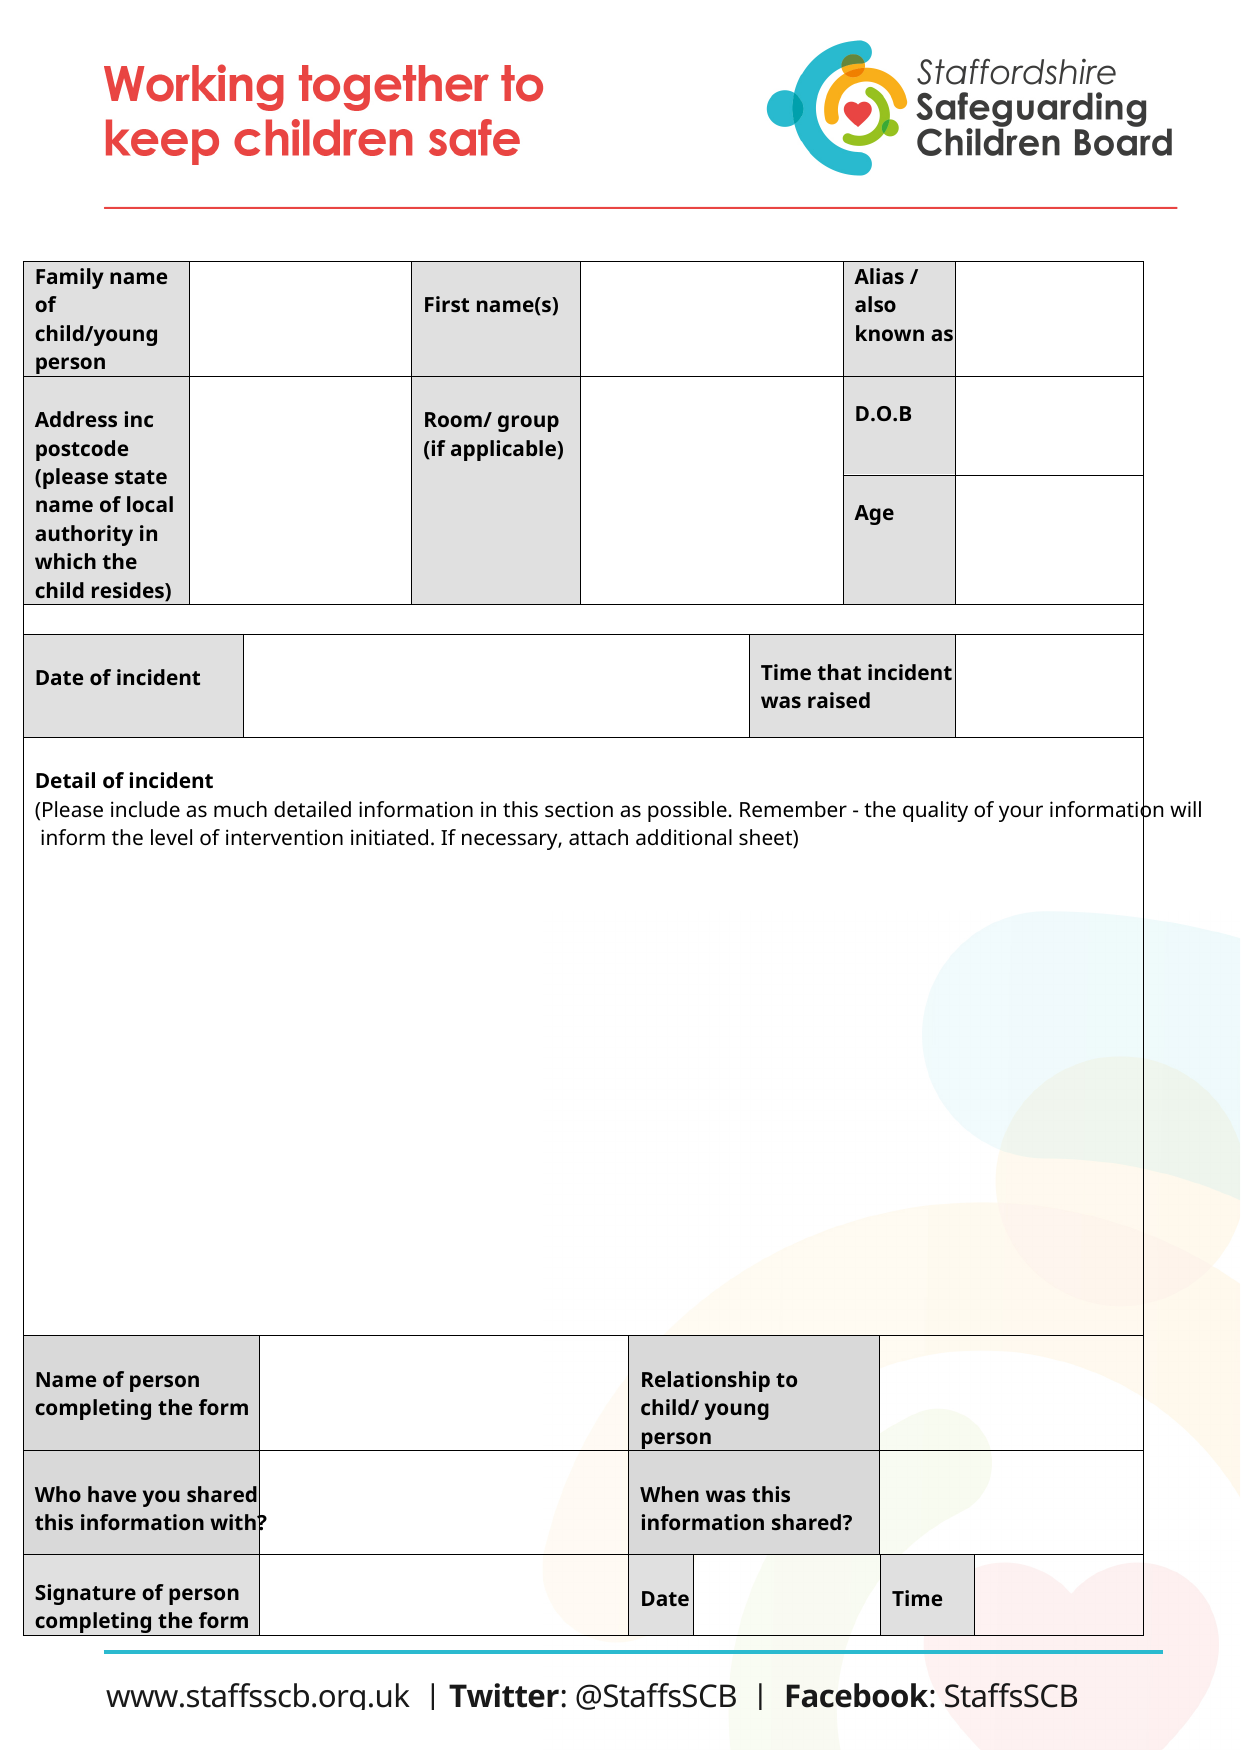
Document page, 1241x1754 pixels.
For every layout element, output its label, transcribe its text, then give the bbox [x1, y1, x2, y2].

table_cell Age [844, 476, 955, 604]
table_cell [24, 605, 1143, 634]
table_cell [260, 1555, 628, 1635]
table_cell Time that incident was raised [750, 635, 955, 737]
table_cell Time [881, 1555, 974, 1635]
table_cell [880, 1451, 1143, 1554]
table_header [956, 262, 1143, 376]
table_cell [880, 1336, 1143, 1450]
table_cell Date [629, 1555, 693, 1635]
table_cell Name of person completing the form [24, 1336, 259, 1450]
table_cell Signature of person completing the form [24, 1555, 259, 1635]
table_cell Who have you shared this information with? [24, 1451, 259, 1554]
table_cell Address inc postcode (please state name of local authority in which the child resides) [24, 377, 189, 604]
picture [542, 911, 1241, 1750]
table_cell [260, 1451, 628, 1554]
table_cell [956, 635, 1143, 737]
table_cell When was this information shared? [629, 1451, 879, 1554]
table_cell [956, 377, 1143, 474]
table_header Family name of child/young person [24, 262, 189, 376]
table_header Alias / also known as [844, 262, 955, 376]
table_cell [244, 635, 749, 737]
table_cell [694, 1555, 880, 1635]
table_cell [975, 1555, 1143, 1635]
table_cell Date of incident [24, 635, 243, 737]
table_cell [581, 377, 843, 604]
table_cell D.O.B [844, 377, 955, 474]
table_cell Relationship to child/ young person [629, 1336, 879, 1450]
table_cell [190, 377, 411, 604]
table_cell [956, 476, 1143, 604]
table_cell Detail of incident (Please include as much detailed information in this section as possible. Remember - the quality of your information will inform the level of intervention initiated. If necessary, attach additional sheet) [24, 738, 1143, 1335]
table_header [581, 262, 843, 376]
picture [103, 40, 1178, 209]
table_header [190, 262, 411, 376]
table_cell Room/ group (if applicable) [412, 377, 580, 604]
table_cell [260, 1336, 628, 1450]
table_header First name(s) [412, 262, 580, 376]
